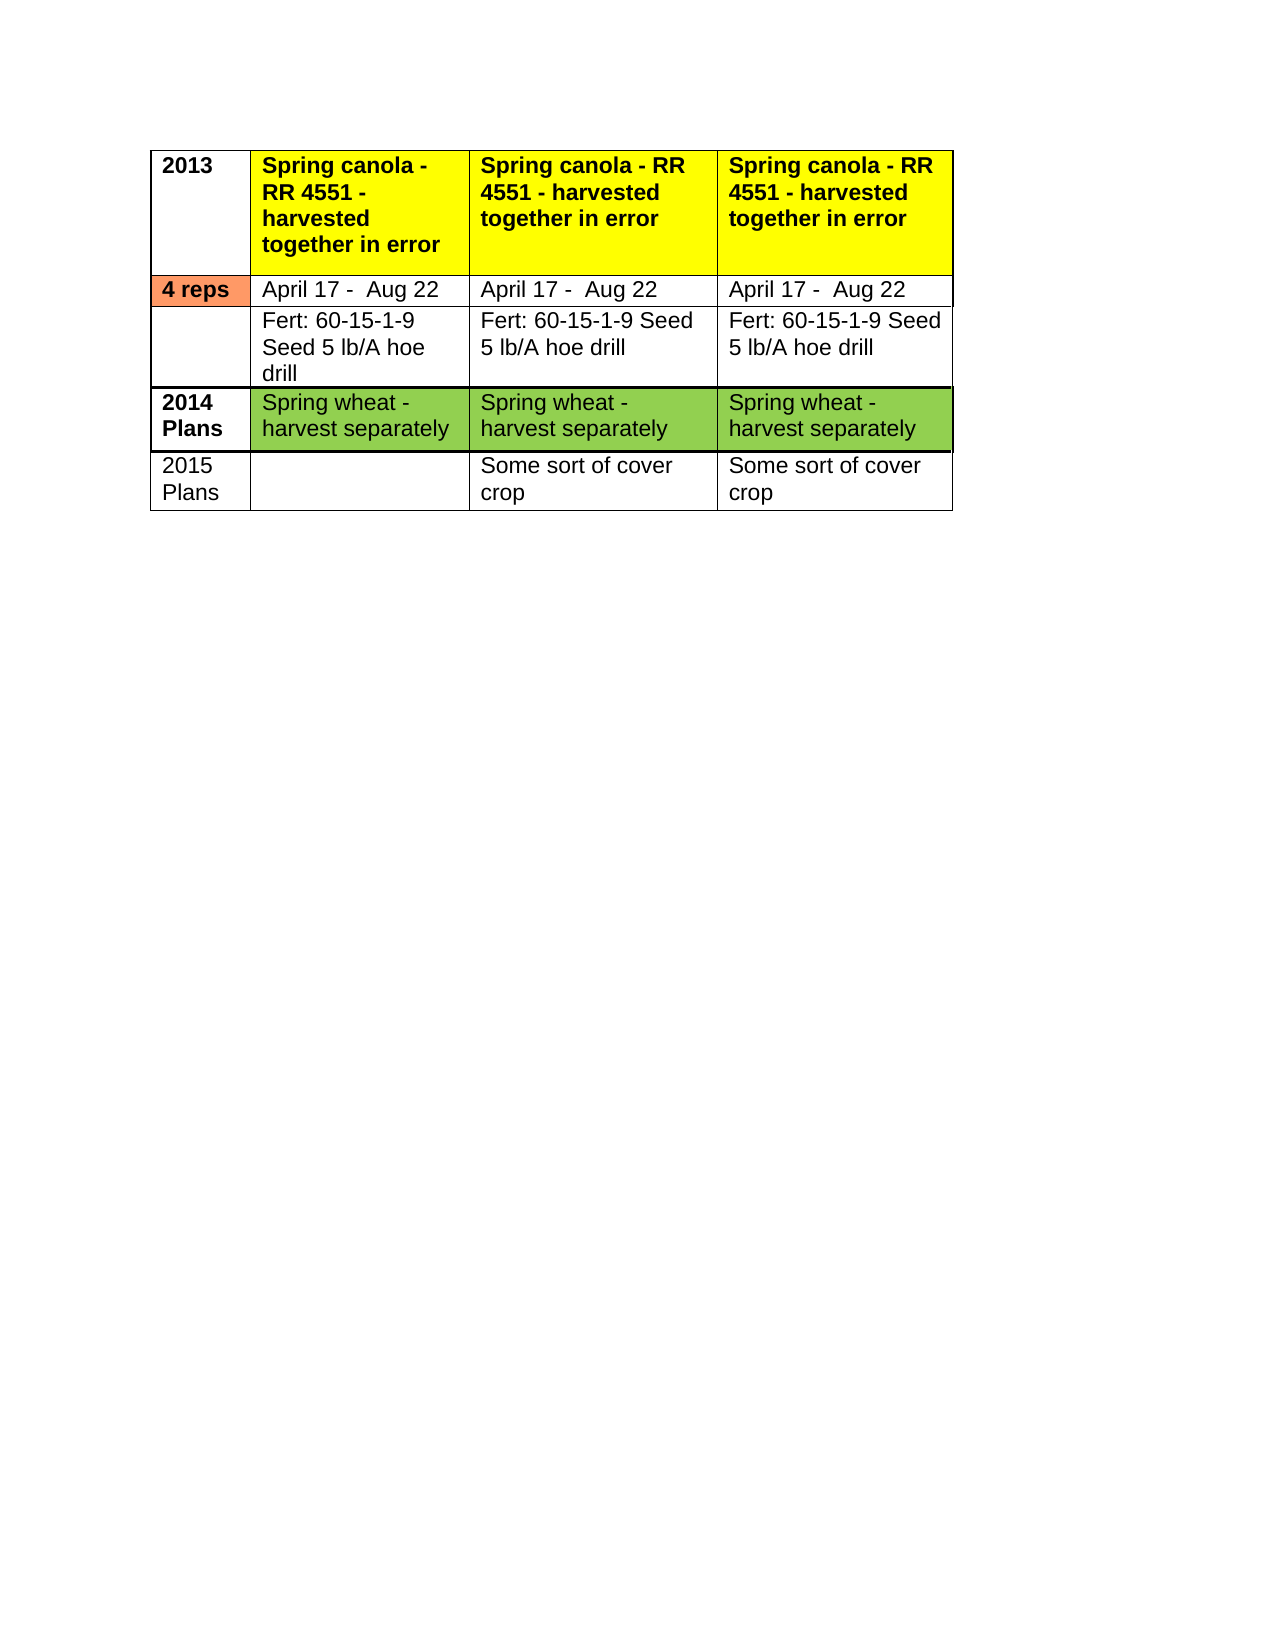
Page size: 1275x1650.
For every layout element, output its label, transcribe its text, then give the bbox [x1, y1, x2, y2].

table_cell April 17 - Aug 22 [251, 276, 469, 306]
table_cell [152, 307, 250, 386]
table_cell Spring canola - RR 4551 - harvested together in error [470, 151, 717, 275]
table_cell [251, 453, 469, 510]
table_cell Fert: 60-15-1-9 Seed 5 lb/A hoe drill [251, 307, 469, 386]
table_cell Spring wheat - harvest separately [251, 389, 469, 450]
table_cell Spring wheat - harvest separately [470, 389, 717, 450]
table_cell Some sort of cover crop [718, 450, 952, 510]
table_cell 2013 [152, 151, 250, 275]
table_cell April 17 - Aug 22 [470, 276, 717, 306]
table_cell Some sort of cover crop [470, 453, 717, 510]
table_cell Fert: 60-15-1-9 Seed 5 lb/A hoe drill [718, 306, 952, 386]
table_cell 2015 Plans [151, 453, 250, 510]
table_cell Spring canola - RR 4551 - harvested together in error [718, 151, 952, 275]
table_cell Spring canola - RR 4551 - harvested together in error [251, 151, 469, 275]
table_cell 4 reps [152, 276, 250, 306]
table_cell Spring wheat - harvest separately [718, 386, 952, 450]
table_cell 2014 Plans [152, 389, 250, 450]
table_cell Fert: 60-15-1-9 Seed 5 lb/A hoe drill [470, 307, 717, 386]
table_cell April 17 - Aug 22 [718, 276, 952, 306]
